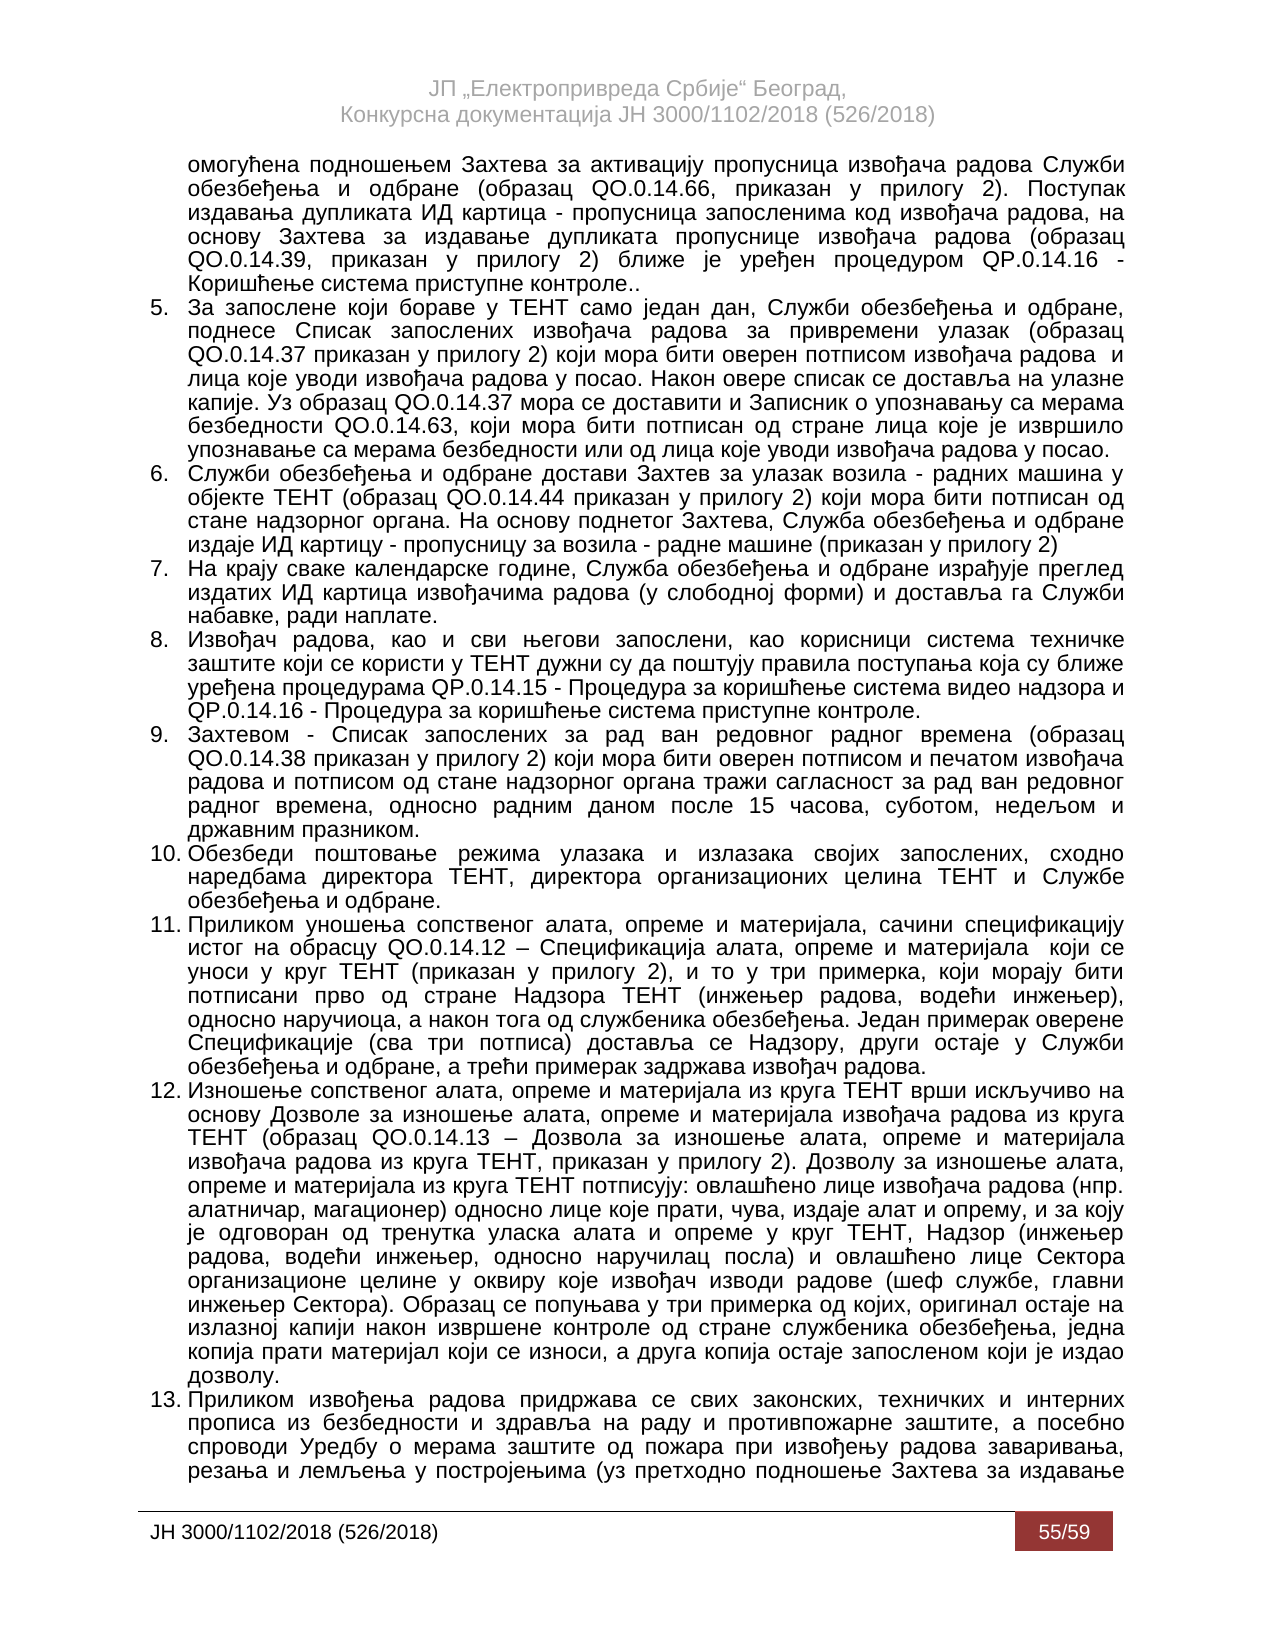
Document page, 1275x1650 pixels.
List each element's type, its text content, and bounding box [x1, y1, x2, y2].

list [150, 154, 1125, 296]
list Обезбеди поштовање режима улазака и излазака својих запослених, сходно наредбама директора ТЕНТ, директора организационих целина ТЕНТ и Службе обезбеђења и одбране. [150, 842, 1125, 913]
list За запослене који бораве у ТЕНТ само један дан, Служби обезбеђења и одбране, поднесе Списак запослених извођача радова за привремени улазак (образац QO.0.14.37 приказан у прилогу 2) који мора бити оверен потписом извођача радова и лица које уводи извођача радова у посао. Након овере списак се доставља на улазне капије. Уз образац QO.0.14.37 мора се доставити и Записник о упознавању са мерама безбедности QO.0.14.63, који мора бити потписан од стране лица које је извршило упознавање са мерама безбедности или од лица које уводи извођача радова у посао. [150, 296, 1125, 463]
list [150, 1388, 1125, 1483]
list Служби обезбеђења и одбране достави Захтев за улазак возила - радних машина у објекте ТЕНТ (образац QO.0.14.44 приказан у прилогу 2) који мора бити потписан од стане надзорног органа. На основу поднетог Захтева, Служба обезбеђења и одбране издаје ИД картицу - пропусницу за возила - радне машине (приказан у прилогу 2) [150, 463, 1125, 557]
list Извођач радова, као и сви његови запослени, као корисници система техничке заштите који се користи у ТЕНТ дужни су да поштују правила поступања која су ближе уређена процедурама QP.0.14.15 - Процедура за коришћење система видео надзора и QP.0.14.16 - Процедура за коришћење система приступне контроле. [150, 629, 1125, 723]
list Изношење сопственог алата, опреме и материјала из круга ТЕНТ врши искључиво на основу Дозволе за изношење алата, опреме и материјала извођача радова из круга ТЕНТ (образац QO.0.14.13 – Дозвола за изношење алата, опреме и материјала извођача радова из круга ТЕНТ, приказан у прилогу 2). Дозволу за изношење алата, опреме и материјала из круга ТЕНТ потписују: овлашћено лице извођача радова (нпр. алатничар, магационер) односно лице које прати, чува, издаје алат и опрему, и за коју је одговоран од тренутка уласка алата и опреме у круг ТЕНТ, Надзор (инжењер радова, водећи инжењер, односно наручилац посла) и овлашћено лице Сектора организационе целине у оквиру које извођач изводи радове (шеф службе, главни инжењер Сектора). Образац се попуњава у три примерка од којих, оригинал остаје на излазној капији након извршене контроле од стране службеника обезбеђења, једна копија прати материјал који се износи, а друга копија остаје запосленом који је издао дозволу. [150, 1079, 1125, 1388]
list На крају сваке календарске године, Служба обезбеђења и одбране израђује преглед издатих ИД картица извођачима радова (у слободној форми) и доставља га Служби набавке, ради наплате. [150, 557, 1125, 629]
list Приликом уношења сопственог алата, опреме и материјала, сачини спецификацију истог на обрасцу QO.0.14.12 – Спецификација алата, опреме и материјала који се уноси у круг ТЕНТ (приказан у прилогу 2), и то у три примерка, који морају бити потписани прво од стране Надзора ТЕНТ (инжењер радова, водећи инжењер), односно наручиоца, а након тога од службеника обезбеђења. Један примерак оверене Спецификације (сва три потписа) доставља се Надзору, други остаје у Служби обезбеђења и одбране, а трећи примерак задржава извођач радова. [150, 913, 1125, 1079]
list Захтевом - Списак запослених за рад ван редовног радног времена (образац QO.0.14.38 приказан у прилогу 2) који мора бити оверен потписом и печатом извођача радова и потписом од стане надзорног органа тражи сагласност за рад ван редовног радног времена, односно радним даном после 15 часова, суботом, недељом и државним празником. [150, 723, 1125, 842]
